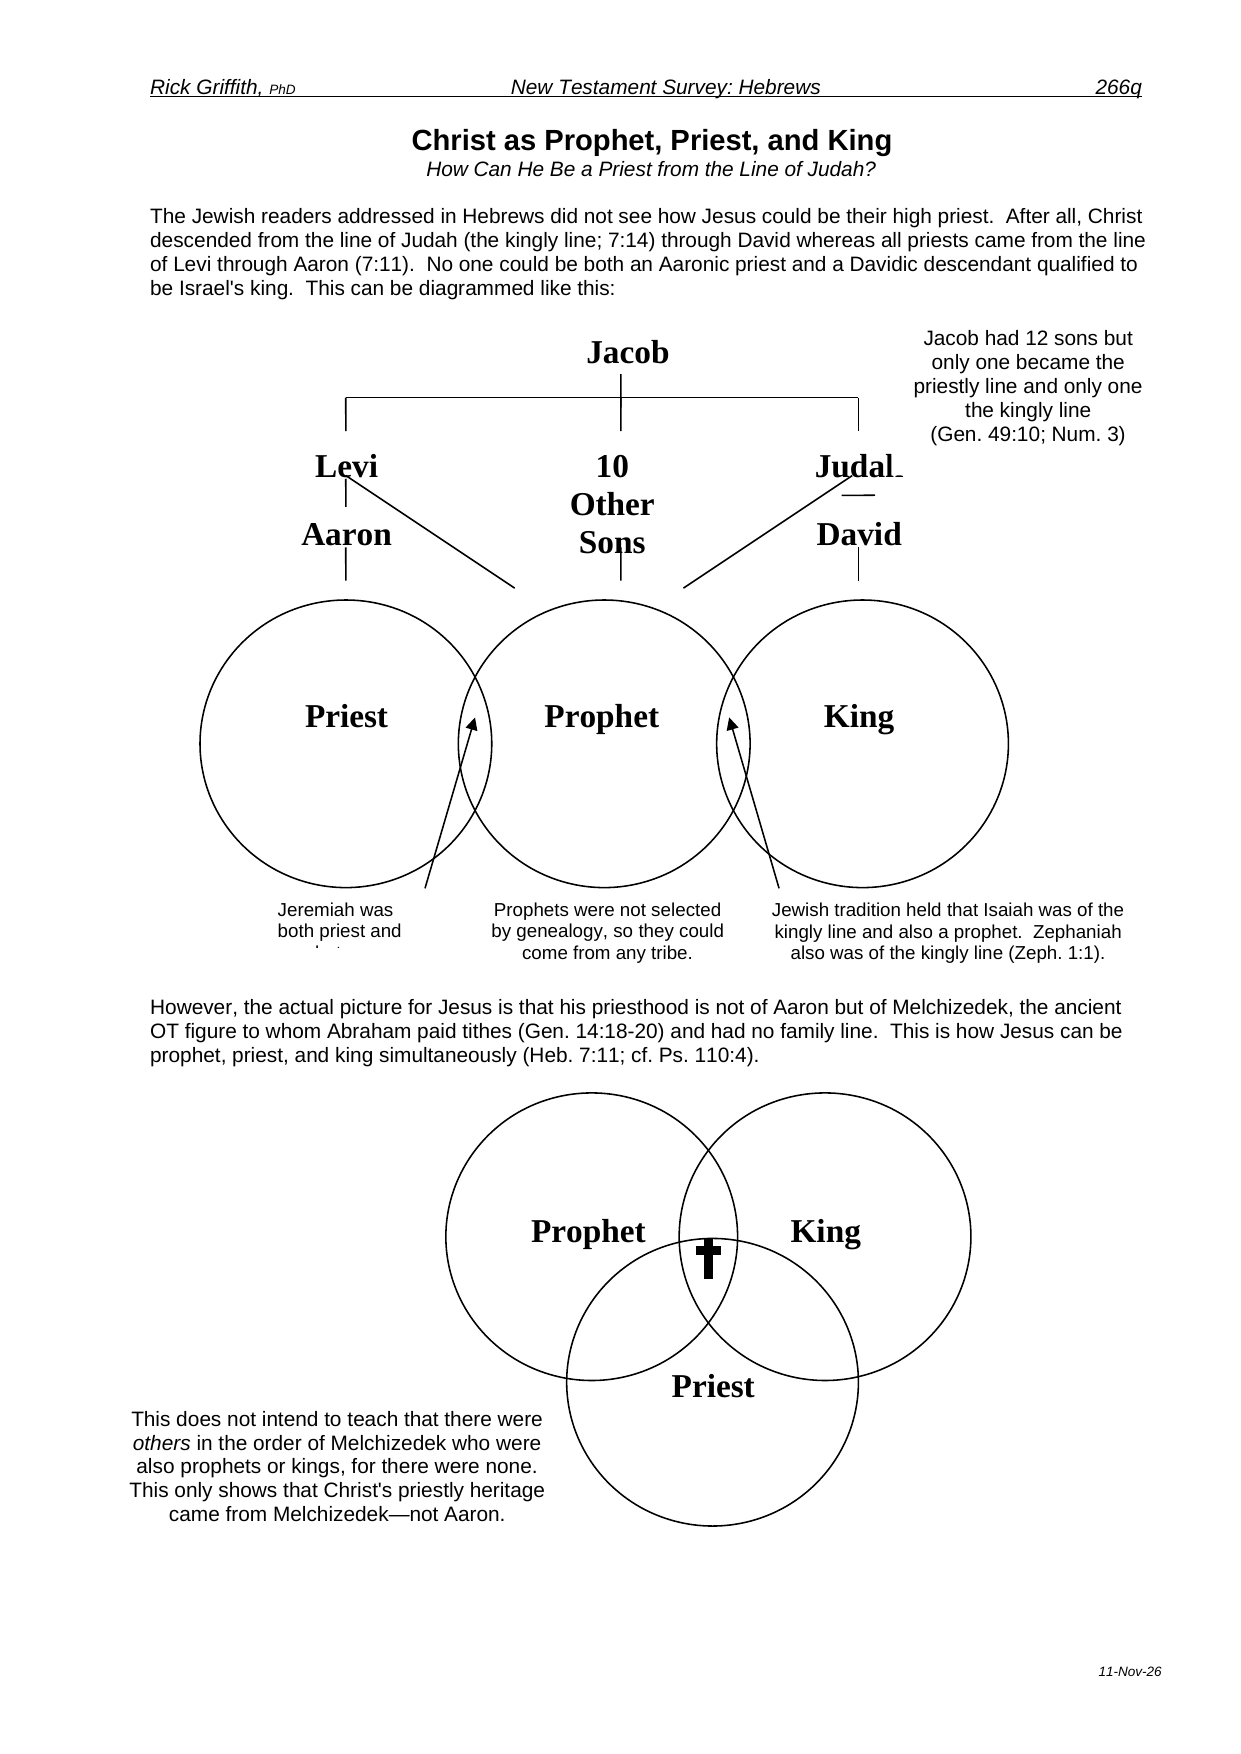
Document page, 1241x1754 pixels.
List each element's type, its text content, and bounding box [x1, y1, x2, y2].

text The Jewish readers addressed in Hebrews did not see how Jesus could be their high priest. After all, Christ descended from the line of Judah (the kingly line; 7:14) through David whereas all priests came from the line of Levi through Aaron (7:11). No one could be both an Aaronic priest and a Davidic descendant qualified to be Israel's king. This can be diagrammed like this: [150, 204, 1154, 300]
text However, the actual picture for Jesus is that his priesthood is not of Aaron but of Melchizedek, the ancient OT figure to whom Abraham paid tithes (Gen. 14:18-20) and had no family line. This is how Jesus can be prophet, priest, and king simultaneously (Heb. 7:11; cf. Ps. 110:4). [150, 995, 1154, 1067]
text Christ as Prophet, Priest, and King [150, 123, 1154, 156]
text How Can He Be a Priest from the Line of Judah? [150, 156, 1154, 180]
